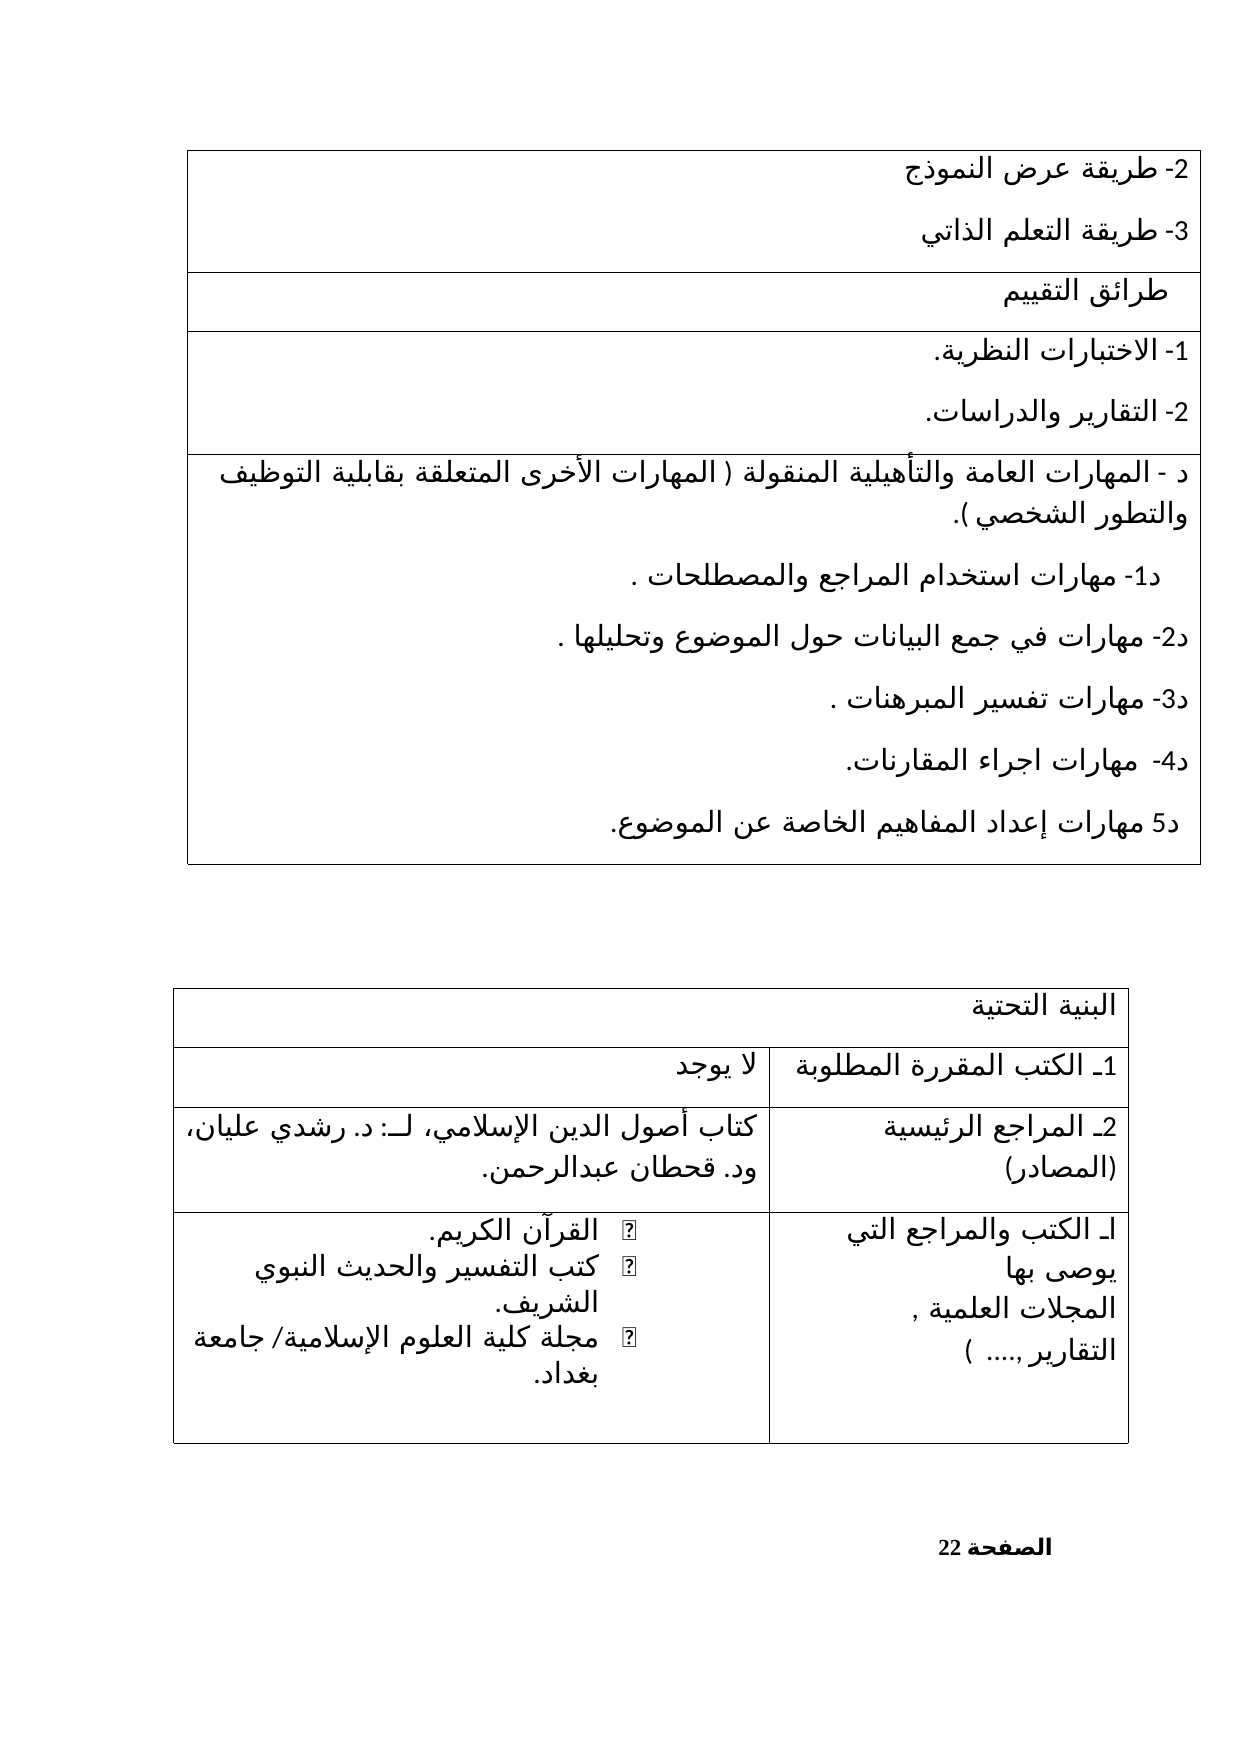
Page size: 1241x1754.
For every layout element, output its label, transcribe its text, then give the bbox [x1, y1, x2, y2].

table_cell 2ـ المراجع الرئيسية (المصادر) [770, 1108, 1128, 1212]
table_cell طرائق التقييم [188, 273, 1200, 331]
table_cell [188, 151, 1200, 272]
table_cell د - المهارات العامة والتأهيلية المنقولة ( المهارات الأخرى المتعلقة بقابلية التوظيف والتطور الشخصي ). د1- مهارات استخدام المراجع والمصطلحات . د2- مهارات في جمع البيانات حول الموضوع وتحليلها . د3- مهارات تفسير المبرهنات . د4- مهارات اجراء المقارنات. د5 مهارات إعداد المفاهيم الخاصة عن الموضوع. [188, 455, 1200, 864]
table_cell 1- الاختبارات النظرية. 2- التقارير والدراسات. [188, 332, 1200, 453]
table_cell 1ـ الكتب المقررة المطلوبة [770, 1048, 1128, 1107]
table_cell القرآن الكريم. كتب التفسير والحديث النبوي الشريف. مجلة كلية العلوم الإسلامية/ جامعة بغداد. [174, 1213, 769, 1443]
table_header البنية التحتية [174, 989, 1128, 1047]
table_cell كتاب أصول الدين الإسلامي، لــ: د. رشدي عليان، ود. قحطان عبدالرحمن. [174, 1108, 769, 1212]
table_cell لا يوجد [174, 1048, 769, 1107]
table_cell اـ الكتب والمراجع التي يوصى بها المجلات العلمية , التقارير ,.... ) [770, 1213, 1128, 1443]
